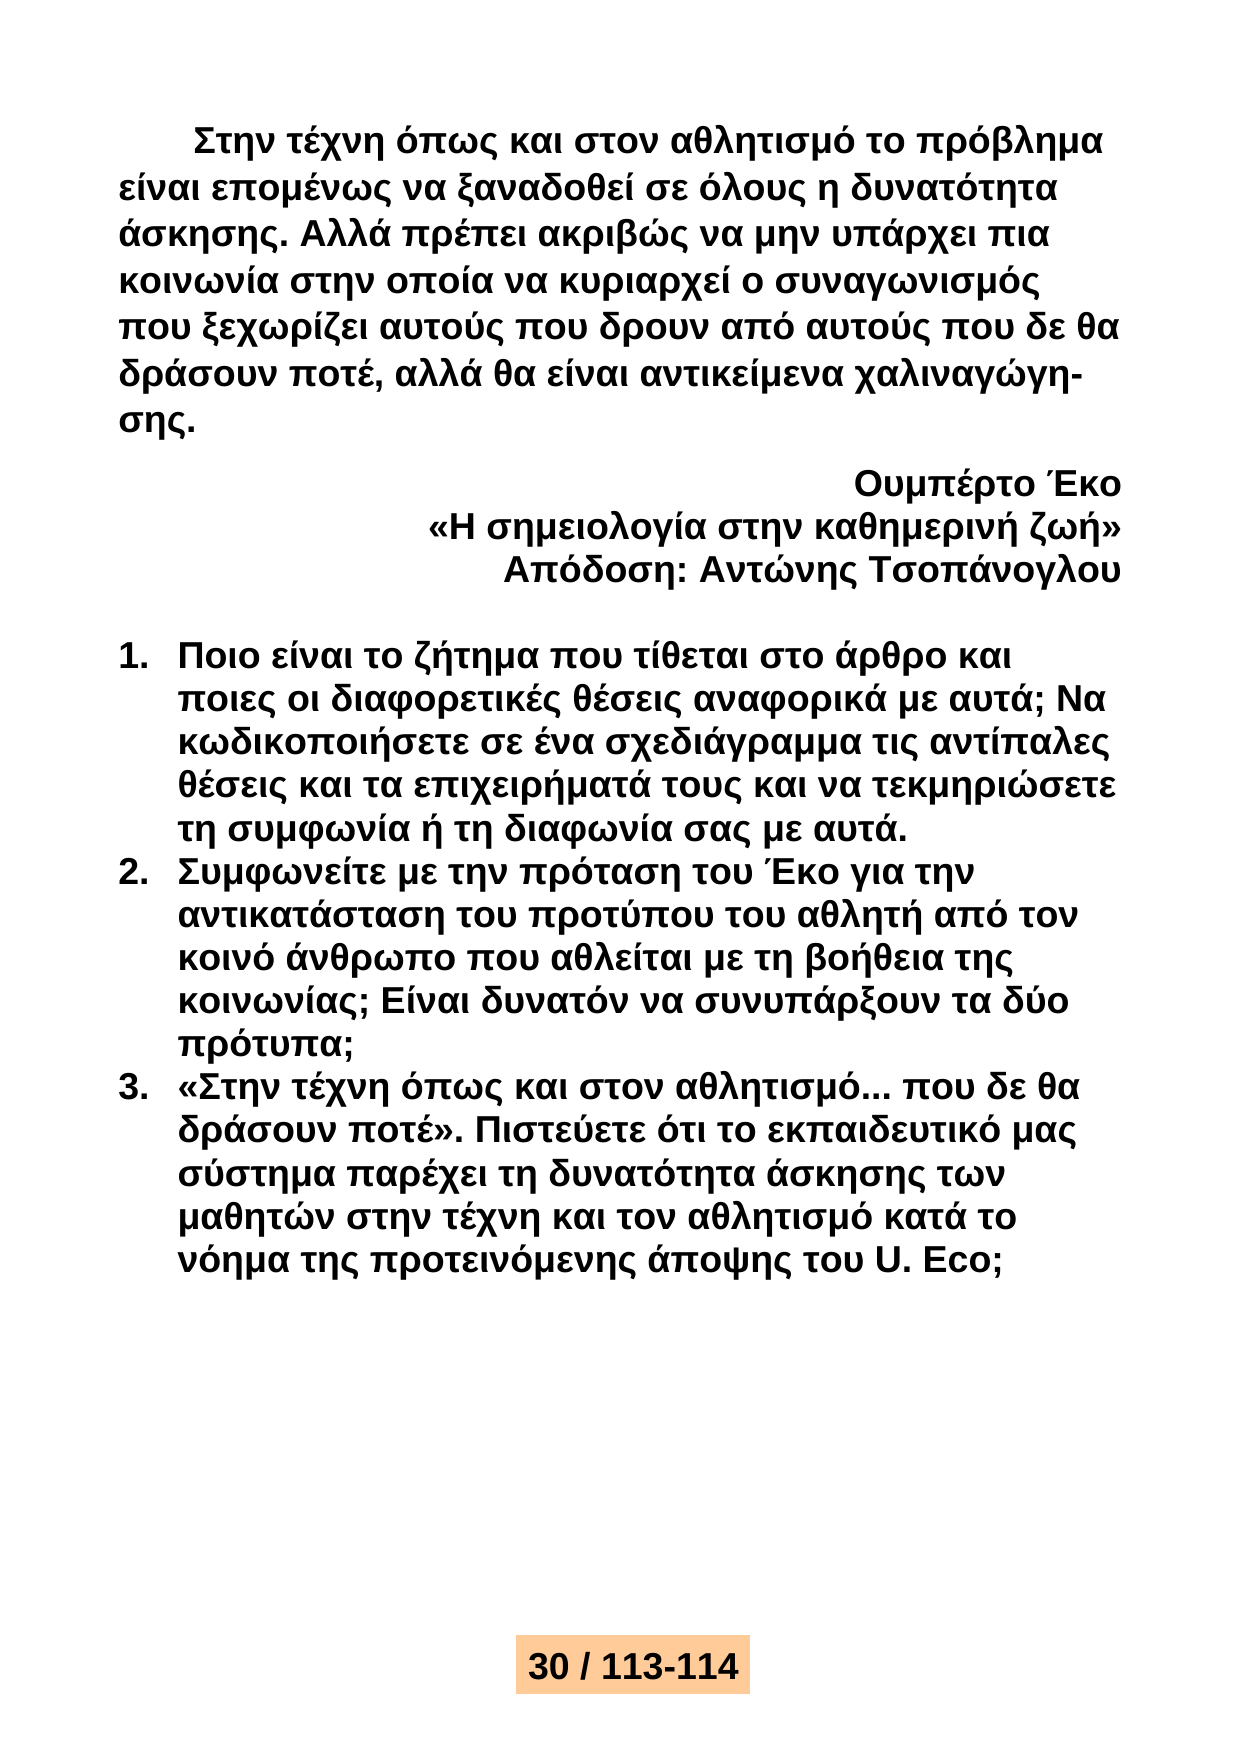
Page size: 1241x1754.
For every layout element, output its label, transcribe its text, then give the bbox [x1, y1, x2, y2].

list Ποιο είναι το ζήτημα που τίθεται στο άρθρο και ποιες οι διαφορετικές θέσεις αναφορικά με αυτά; Να κωδικοποιήσετε σε ένα σχεδιάγραμμα τις αντίπαλες θέσεις και τα επιχειρήματά τους και να τεκμηριώσετε τη συμφωνία ή τη διαφωνία σας με αυτά. [118, 633, 1122, 849]
list Συμφωνείτε με την πρόταση του Έκο για την αντικατάσταση του προτύπου του αθλητή από τον κοινό άνθρωπο που αθλείται με τη βοήθεια της κοινωνίας; Είναι δυνατόν να συνυπάρξουν τα δύο πρότυπα; [118, 849, 1122, 1064]
text «Η σημειολογία στην καθημερινή ζωή» [118, 504, 1122, 547]
list «Στην τέχνη όπως και στον αθλητισμό... που δε θα δράσουν ποτέ». Πιστεύετε ότι το εκπαιδευτικό μας σύστημα παρέχει τη δυνατότητα άσκησης των μαθητών στην τέχνη και τον αθλητισμό κατά το νόημα της προτεινόμενης άποψης του U. Εco; [118, 1064, 1122, 1280]
text Ουμπέρτο Έκο [118, 461, 1122, 504]
text Απόδοση: Αντώνης Τσοπάνογλου [118, 547, 1122, 590]
text Στην τέχνη όπως και στον αθλητισμό το πρόβλημα είναι επομένως να ξαναδοθεί σε όλους η δυνατότητα άσκησης. Αλλά πρέπει ακριβώς να μην υπάρχει πια κοινωνία στην οποία να κυριαρχεί ο συναγωνισμός που ξεχωρίζει αυτούς που δρουν από αυτούς που δε θα δράσουν ποτέ, αλλά θα είναι αντικείμενα χαλιναγώγη-σης. [118, 118, 1122, 441]
